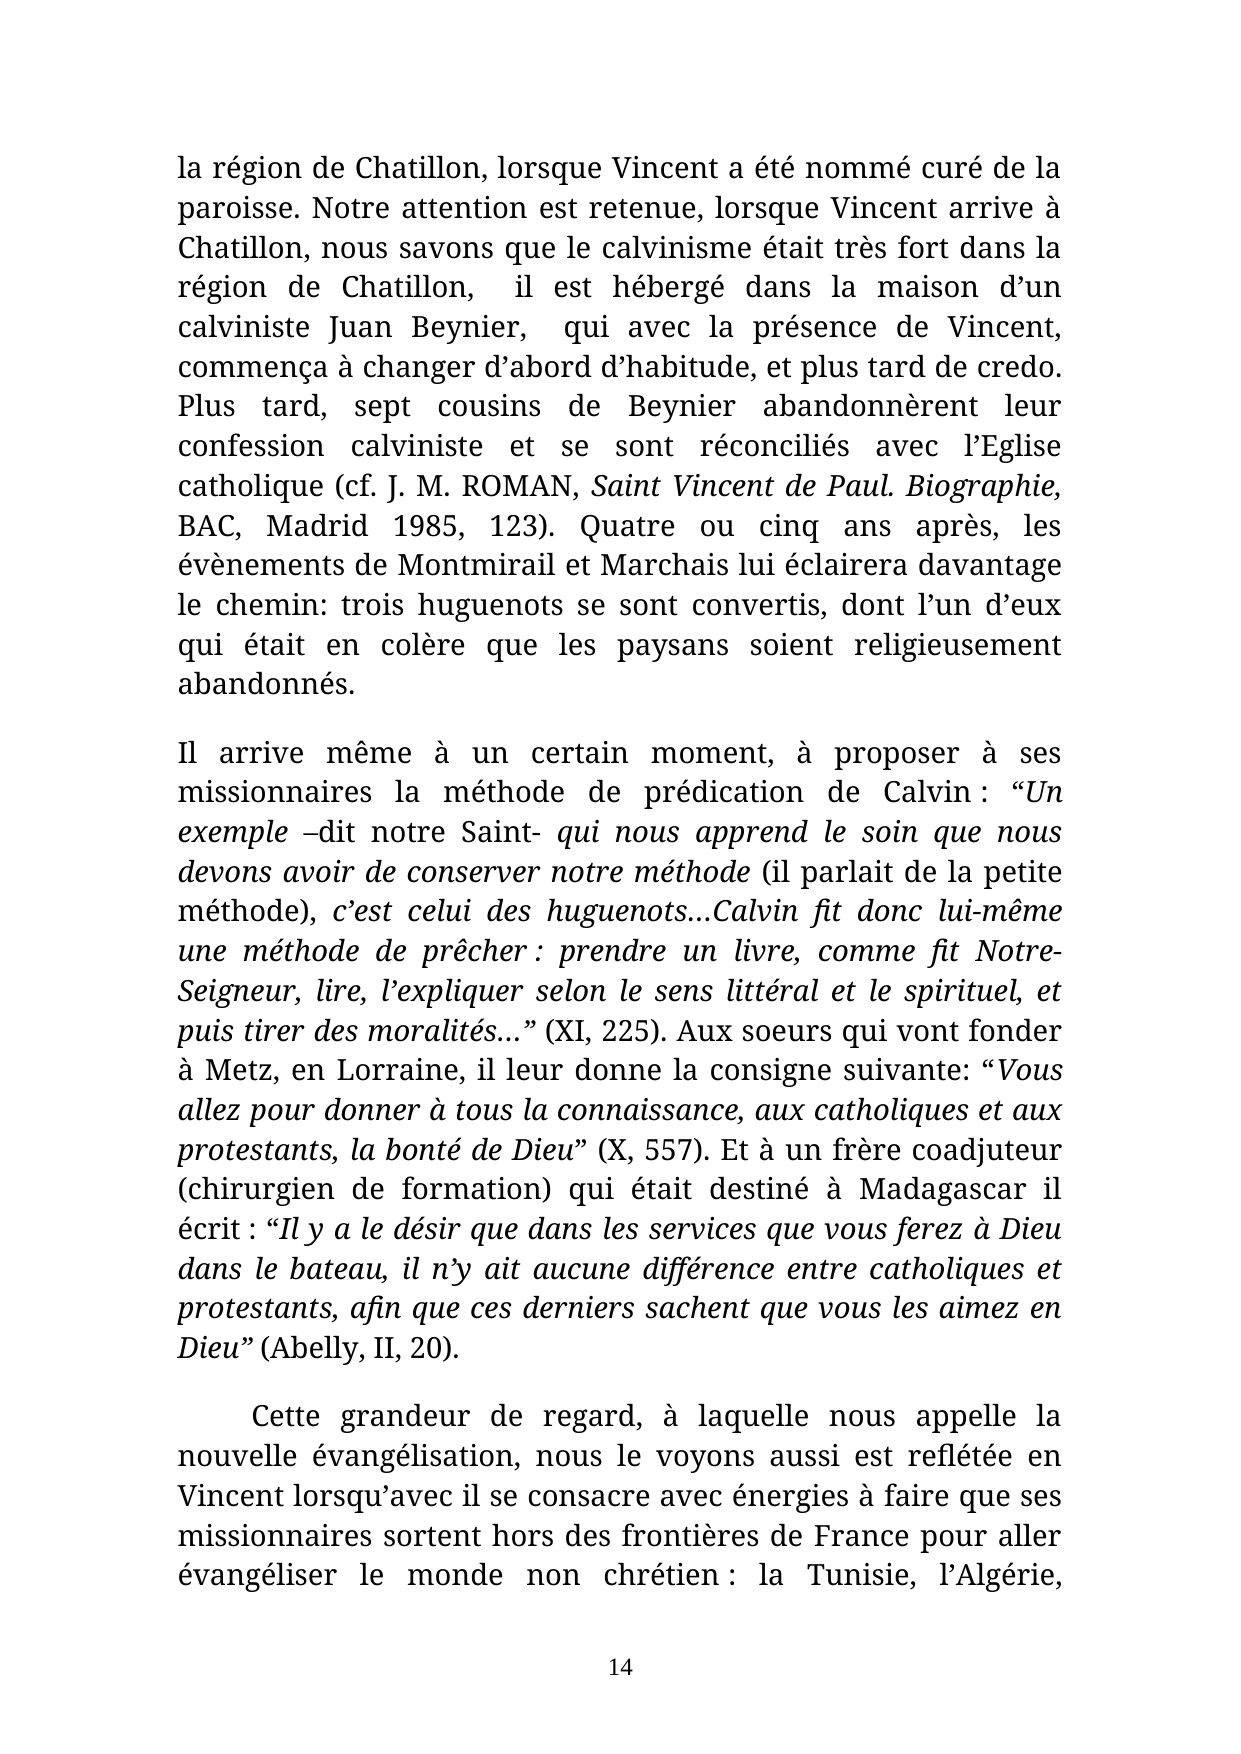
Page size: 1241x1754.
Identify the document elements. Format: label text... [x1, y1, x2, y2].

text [177, 148, 1063, 703]
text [177, 1396, 1063, 1594]
text Il arrive même à un certain moment, à proposer à ses missionnaires la méthode de prédication de Calvin : “Un exemple –dit notre Saint- qui nous apprend le soin que nous devons avoir de conserver notre méthode (il parlait de la petite méthode), c’est celui des huguenots…Calvin fit donc lui-même une méthode de prêcher : prendre un livre, comme fit Notre-Seigneur, lire, l’expliquer selon le sens littéral et le spirituel, et puis tirer des moralités…” (XI, 225). Aux soeurs qui vont fonder à Metz, en Lorraine, il leur donne la consigne suivante: “Vous allez pour donner à tous la connaissance, aux catholiques et aux protestants, la bonté de Dieu” (X, 557). Et à un frère coadjuteur (chirurgien de formation) qui était destiné à Madagascar il écrit : “Il y a le désir que dans les services que vous ferez à Dieu dans le bateau, il n’y ait aucune différence entre catholiques et protestants, afin que ces derniers sachent que vous les aimez en Dieu” (Abelly, II, 20). [177, 732, 1063, 1367]
